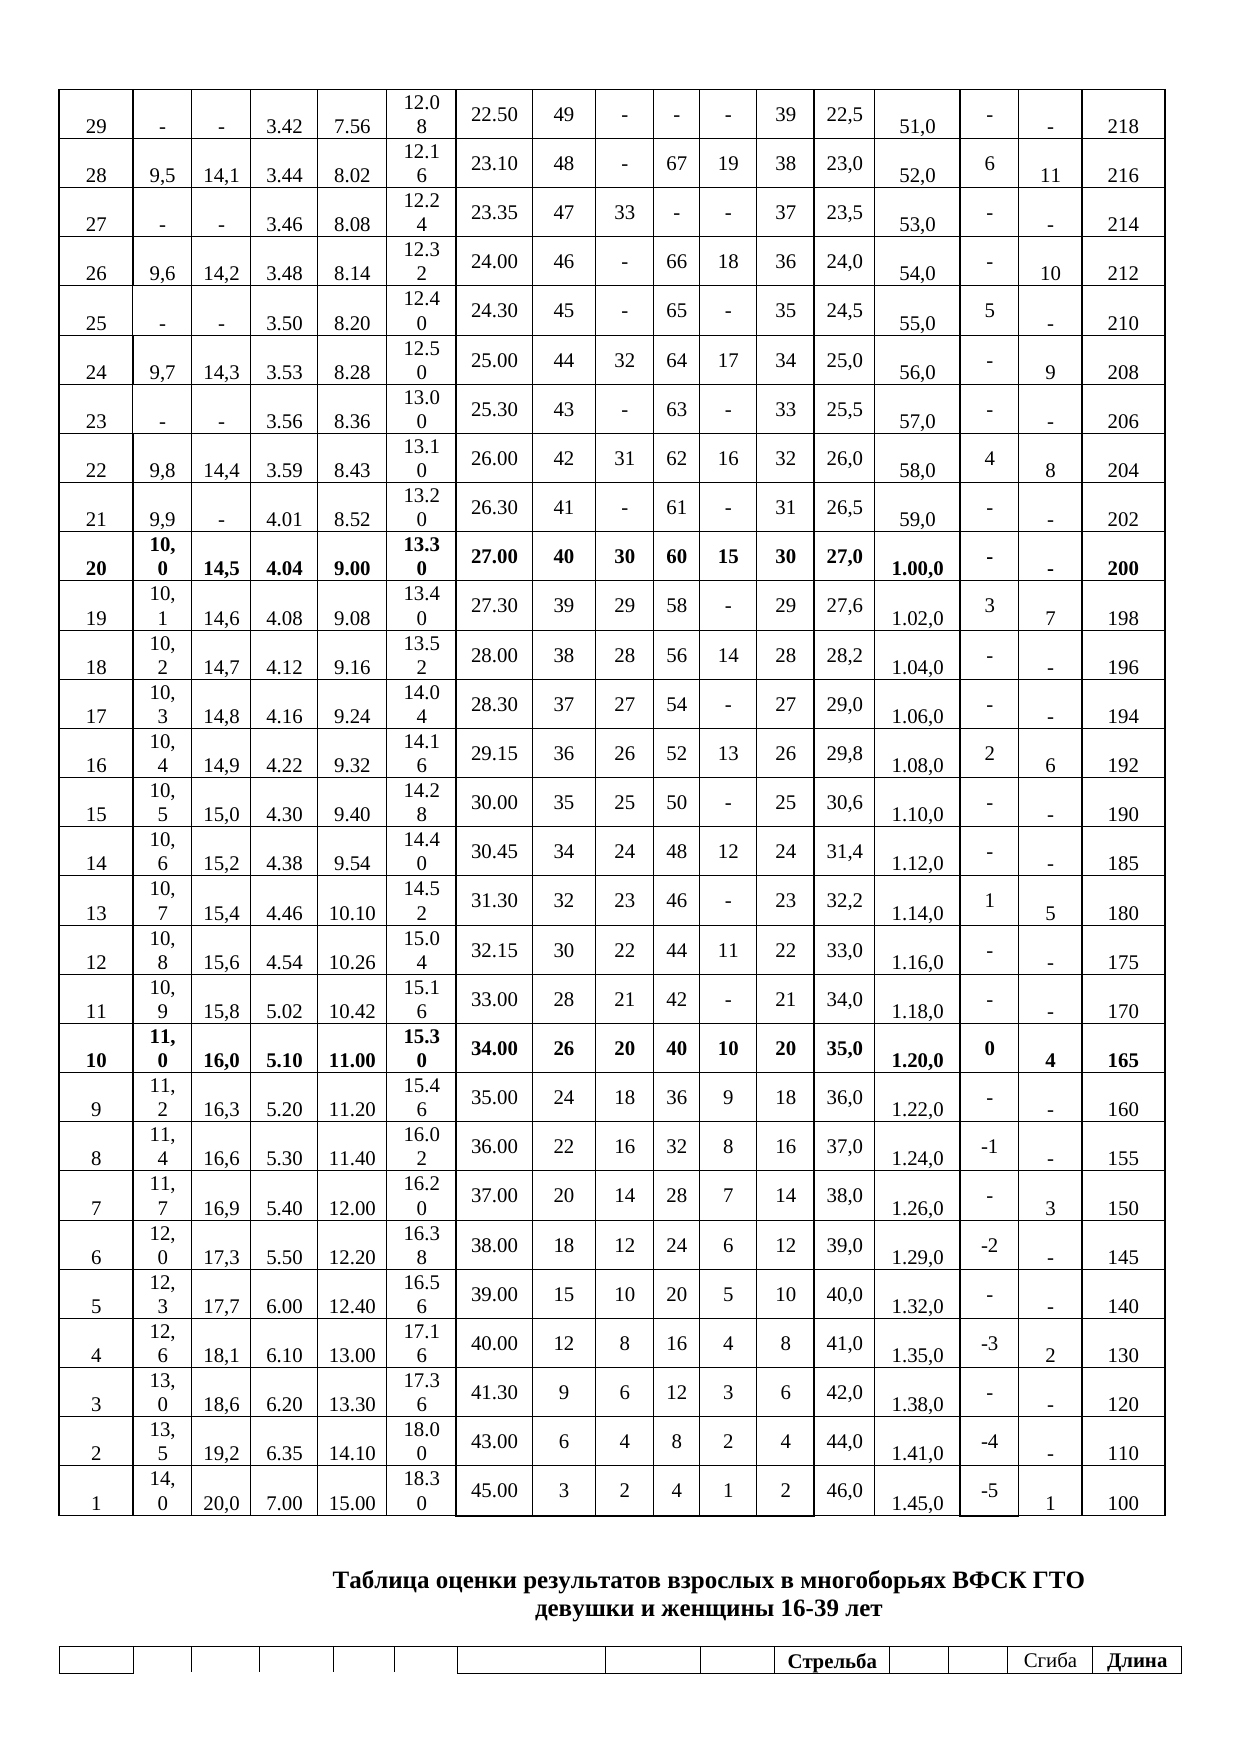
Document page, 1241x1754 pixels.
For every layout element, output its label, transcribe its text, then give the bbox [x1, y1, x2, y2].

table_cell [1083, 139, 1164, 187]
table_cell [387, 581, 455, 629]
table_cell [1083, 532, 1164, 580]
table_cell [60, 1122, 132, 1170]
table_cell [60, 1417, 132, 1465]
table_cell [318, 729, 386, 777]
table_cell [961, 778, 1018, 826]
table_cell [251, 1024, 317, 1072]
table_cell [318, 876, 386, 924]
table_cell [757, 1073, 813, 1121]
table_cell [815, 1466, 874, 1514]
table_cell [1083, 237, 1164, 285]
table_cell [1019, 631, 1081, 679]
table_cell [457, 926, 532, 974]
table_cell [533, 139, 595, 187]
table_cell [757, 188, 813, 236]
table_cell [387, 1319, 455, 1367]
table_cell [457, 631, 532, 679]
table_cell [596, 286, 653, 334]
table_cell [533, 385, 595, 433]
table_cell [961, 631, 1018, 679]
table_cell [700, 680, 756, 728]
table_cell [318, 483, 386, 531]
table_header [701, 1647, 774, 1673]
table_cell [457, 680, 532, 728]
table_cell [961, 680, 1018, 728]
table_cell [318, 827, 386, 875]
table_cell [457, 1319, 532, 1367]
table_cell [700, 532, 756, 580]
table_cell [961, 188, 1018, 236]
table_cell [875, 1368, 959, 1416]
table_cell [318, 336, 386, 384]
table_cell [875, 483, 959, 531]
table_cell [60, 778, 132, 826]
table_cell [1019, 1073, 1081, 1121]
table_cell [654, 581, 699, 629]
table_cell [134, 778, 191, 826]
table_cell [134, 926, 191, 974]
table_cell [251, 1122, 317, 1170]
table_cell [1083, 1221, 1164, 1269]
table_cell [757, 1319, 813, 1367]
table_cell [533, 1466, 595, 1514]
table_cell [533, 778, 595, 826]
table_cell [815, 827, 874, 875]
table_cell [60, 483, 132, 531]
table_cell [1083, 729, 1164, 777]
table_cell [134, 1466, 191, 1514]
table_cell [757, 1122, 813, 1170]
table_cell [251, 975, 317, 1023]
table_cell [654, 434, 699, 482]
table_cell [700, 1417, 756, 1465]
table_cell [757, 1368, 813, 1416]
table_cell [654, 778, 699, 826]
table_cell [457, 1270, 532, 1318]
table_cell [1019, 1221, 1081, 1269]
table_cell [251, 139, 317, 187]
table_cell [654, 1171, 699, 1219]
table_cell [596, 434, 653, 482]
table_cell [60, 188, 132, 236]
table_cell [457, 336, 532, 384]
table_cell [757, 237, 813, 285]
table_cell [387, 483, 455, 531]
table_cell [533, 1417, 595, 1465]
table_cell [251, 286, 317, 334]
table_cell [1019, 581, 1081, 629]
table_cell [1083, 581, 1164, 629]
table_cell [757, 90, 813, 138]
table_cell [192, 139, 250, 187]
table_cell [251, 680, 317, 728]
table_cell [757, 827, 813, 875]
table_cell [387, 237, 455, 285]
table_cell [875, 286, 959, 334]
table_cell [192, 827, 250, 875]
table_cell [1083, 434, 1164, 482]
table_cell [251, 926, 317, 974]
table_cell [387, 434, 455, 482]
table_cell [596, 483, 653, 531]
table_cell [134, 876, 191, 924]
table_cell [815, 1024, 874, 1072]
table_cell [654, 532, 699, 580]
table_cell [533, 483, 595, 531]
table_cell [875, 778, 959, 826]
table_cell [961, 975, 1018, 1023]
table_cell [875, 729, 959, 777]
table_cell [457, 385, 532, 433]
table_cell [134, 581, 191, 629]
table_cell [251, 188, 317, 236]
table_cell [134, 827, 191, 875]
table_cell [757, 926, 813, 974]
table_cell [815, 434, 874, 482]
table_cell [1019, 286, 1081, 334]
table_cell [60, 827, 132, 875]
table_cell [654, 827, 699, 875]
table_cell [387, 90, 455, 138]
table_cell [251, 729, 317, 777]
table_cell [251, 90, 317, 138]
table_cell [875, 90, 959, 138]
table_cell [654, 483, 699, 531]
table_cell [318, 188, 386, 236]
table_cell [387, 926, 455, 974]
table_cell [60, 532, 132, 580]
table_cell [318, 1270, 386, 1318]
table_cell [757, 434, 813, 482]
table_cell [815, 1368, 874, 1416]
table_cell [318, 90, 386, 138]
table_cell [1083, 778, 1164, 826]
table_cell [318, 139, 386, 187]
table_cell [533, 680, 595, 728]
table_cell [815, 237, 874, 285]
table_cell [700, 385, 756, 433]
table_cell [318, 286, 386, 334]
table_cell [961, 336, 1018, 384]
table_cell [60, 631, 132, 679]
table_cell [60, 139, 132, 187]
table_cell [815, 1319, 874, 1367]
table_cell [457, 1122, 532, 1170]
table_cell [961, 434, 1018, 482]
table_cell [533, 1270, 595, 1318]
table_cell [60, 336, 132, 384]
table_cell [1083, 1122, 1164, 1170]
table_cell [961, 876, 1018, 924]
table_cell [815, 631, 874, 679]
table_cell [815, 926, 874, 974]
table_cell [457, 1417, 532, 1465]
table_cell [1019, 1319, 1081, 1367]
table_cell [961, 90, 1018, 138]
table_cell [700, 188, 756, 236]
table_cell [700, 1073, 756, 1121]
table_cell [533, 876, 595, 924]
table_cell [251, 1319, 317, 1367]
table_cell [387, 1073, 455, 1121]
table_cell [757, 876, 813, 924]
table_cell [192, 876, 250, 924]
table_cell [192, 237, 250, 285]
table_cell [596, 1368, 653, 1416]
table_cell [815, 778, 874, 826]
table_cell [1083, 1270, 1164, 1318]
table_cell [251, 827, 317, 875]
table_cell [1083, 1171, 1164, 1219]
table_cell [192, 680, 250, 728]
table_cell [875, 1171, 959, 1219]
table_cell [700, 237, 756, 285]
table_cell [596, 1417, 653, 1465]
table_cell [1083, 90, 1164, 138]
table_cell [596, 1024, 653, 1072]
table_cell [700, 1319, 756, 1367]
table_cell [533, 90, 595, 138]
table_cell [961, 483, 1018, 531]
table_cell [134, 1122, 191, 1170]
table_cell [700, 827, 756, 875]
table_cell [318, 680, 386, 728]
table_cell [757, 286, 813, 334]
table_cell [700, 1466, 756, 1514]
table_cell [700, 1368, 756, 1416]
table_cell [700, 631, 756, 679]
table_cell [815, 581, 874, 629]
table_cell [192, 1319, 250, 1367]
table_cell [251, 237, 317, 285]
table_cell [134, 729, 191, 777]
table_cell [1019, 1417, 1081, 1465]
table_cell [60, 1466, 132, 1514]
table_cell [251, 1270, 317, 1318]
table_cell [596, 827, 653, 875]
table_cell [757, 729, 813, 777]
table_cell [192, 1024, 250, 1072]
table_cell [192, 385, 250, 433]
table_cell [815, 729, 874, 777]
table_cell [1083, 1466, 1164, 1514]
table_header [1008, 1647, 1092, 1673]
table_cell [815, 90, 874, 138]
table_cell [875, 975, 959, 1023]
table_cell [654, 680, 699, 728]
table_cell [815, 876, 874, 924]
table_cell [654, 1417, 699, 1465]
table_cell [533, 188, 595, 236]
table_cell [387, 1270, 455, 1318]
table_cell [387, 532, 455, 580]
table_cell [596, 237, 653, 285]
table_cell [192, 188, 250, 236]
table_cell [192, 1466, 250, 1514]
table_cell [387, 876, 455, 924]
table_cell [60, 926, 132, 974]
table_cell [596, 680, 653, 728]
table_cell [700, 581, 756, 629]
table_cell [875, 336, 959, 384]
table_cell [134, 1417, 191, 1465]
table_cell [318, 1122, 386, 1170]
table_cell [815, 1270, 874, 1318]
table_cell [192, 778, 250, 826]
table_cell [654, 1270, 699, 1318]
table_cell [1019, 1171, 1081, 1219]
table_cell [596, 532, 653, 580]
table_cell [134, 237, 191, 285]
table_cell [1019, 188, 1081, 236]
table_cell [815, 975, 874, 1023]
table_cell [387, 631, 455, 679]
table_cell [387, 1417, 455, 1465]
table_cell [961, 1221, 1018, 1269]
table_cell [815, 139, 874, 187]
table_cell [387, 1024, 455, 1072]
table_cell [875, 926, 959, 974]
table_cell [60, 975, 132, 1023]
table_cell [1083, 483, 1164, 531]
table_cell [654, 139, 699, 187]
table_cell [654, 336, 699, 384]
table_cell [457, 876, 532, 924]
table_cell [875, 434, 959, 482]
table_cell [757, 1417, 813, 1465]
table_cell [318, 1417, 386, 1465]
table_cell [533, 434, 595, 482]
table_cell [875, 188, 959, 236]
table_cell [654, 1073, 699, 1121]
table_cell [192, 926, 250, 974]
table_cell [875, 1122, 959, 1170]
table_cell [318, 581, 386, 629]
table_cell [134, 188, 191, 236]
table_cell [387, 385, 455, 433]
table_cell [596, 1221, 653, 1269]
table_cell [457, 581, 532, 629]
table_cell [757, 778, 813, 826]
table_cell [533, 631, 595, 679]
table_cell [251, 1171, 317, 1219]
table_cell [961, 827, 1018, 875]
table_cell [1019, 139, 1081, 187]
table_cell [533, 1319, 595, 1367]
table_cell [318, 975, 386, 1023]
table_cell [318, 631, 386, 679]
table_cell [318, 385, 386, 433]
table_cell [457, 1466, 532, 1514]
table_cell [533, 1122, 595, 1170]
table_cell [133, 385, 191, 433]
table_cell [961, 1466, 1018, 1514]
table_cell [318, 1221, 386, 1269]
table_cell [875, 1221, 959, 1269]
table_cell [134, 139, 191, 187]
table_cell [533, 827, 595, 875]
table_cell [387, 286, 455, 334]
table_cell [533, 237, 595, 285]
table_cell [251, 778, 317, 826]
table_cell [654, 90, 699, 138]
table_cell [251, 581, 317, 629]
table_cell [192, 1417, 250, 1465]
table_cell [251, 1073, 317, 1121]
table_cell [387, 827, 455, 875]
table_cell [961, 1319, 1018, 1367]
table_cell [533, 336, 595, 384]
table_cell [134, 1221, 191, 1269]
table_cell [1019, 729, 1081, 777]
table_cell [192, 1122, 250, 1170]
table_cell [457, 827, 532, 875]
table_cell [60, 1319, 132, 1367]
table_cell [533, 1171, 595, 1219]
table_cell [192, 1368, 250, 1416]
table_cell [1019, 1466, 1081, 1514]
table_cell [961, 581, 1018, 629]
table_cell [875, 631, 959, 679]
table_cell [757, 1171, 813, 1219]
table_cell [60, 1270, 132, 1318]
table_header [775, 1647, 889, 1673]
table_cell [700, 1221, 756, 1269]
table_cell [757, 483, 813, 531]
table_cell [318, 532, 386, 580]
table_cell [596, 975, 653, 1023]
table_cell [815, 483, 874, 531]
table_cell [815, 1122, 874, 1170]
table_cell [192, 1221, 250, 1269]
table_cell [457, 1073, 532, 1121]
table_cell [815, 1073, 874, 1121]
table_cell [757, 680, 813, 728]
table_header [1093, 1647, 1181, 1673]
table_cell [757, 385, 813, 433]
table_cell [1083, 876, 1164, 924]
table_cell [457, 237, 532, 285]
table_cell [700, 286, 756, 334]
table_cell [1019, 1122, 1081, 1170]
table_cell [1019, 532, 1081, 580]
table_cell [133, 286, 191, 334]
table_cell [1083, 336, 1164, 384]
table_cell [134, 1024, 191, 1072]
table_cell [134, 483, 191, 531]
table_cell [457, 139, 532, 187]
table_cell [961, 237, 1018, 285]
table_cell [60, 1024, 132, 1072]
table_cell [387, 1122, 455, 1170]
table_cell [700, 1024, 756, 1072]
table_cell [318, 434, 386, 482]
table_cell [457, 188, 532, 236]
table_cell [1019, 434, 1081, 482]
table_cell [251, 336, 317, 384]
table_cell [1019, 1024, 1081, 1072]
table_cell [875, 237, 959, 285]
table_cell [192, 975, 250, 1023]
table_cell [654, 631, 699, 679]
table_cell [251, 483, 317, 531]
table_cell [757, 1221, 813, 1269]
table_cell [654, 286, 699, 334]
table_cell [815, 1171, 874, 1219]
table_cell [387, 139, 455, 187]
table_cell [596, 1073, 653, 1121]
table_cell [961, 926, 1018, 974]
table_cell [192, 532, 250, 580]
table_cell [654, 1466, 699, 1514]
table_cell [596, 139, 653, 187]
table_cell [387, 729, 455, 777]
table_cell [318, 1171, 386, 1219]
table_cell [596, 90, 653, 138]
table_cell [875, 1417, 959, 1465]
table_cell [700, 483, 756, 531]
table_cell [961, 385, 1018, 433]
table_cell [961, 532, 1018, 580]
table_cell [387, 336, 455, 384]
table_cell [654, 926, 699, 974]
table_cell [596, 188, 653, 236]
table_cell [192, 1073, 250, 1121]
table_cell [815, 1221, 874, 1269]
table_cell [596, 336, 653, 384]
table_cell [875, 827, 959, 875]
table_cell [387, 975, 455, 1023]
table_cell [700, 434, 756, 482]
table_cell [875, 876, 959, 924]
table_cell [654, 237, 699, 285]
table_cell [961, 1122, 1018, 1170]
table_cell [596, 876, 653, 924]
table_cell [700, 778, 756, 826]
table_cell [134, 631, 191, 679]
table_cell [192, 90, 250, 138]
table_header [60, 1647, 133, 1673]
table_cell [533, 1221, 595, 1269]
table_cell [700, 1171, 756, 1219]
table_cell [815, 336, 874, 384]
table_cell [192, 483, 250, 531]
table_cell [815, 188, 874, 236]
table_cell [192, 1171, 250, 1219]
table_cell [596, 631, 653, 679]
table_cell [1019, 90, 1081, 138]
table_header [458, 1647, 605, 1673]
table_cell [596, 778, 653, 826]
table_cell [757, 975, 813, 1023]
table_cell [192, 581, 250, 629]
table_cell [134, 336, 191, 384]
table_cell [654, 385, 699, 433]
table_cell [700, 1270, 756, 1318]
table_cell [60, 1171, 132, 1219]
text девушки и женщины 16-39 лет [148, 1593, 1196, 1622]
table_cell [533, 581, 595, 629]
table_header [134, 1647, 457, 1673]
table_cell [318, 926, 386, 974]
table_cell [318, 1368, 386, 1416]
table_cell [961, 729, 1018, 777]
text Таблица оценки результатов взрослых в многоборьях ВФСК ГТО [148, 1565, 1196, 1593]
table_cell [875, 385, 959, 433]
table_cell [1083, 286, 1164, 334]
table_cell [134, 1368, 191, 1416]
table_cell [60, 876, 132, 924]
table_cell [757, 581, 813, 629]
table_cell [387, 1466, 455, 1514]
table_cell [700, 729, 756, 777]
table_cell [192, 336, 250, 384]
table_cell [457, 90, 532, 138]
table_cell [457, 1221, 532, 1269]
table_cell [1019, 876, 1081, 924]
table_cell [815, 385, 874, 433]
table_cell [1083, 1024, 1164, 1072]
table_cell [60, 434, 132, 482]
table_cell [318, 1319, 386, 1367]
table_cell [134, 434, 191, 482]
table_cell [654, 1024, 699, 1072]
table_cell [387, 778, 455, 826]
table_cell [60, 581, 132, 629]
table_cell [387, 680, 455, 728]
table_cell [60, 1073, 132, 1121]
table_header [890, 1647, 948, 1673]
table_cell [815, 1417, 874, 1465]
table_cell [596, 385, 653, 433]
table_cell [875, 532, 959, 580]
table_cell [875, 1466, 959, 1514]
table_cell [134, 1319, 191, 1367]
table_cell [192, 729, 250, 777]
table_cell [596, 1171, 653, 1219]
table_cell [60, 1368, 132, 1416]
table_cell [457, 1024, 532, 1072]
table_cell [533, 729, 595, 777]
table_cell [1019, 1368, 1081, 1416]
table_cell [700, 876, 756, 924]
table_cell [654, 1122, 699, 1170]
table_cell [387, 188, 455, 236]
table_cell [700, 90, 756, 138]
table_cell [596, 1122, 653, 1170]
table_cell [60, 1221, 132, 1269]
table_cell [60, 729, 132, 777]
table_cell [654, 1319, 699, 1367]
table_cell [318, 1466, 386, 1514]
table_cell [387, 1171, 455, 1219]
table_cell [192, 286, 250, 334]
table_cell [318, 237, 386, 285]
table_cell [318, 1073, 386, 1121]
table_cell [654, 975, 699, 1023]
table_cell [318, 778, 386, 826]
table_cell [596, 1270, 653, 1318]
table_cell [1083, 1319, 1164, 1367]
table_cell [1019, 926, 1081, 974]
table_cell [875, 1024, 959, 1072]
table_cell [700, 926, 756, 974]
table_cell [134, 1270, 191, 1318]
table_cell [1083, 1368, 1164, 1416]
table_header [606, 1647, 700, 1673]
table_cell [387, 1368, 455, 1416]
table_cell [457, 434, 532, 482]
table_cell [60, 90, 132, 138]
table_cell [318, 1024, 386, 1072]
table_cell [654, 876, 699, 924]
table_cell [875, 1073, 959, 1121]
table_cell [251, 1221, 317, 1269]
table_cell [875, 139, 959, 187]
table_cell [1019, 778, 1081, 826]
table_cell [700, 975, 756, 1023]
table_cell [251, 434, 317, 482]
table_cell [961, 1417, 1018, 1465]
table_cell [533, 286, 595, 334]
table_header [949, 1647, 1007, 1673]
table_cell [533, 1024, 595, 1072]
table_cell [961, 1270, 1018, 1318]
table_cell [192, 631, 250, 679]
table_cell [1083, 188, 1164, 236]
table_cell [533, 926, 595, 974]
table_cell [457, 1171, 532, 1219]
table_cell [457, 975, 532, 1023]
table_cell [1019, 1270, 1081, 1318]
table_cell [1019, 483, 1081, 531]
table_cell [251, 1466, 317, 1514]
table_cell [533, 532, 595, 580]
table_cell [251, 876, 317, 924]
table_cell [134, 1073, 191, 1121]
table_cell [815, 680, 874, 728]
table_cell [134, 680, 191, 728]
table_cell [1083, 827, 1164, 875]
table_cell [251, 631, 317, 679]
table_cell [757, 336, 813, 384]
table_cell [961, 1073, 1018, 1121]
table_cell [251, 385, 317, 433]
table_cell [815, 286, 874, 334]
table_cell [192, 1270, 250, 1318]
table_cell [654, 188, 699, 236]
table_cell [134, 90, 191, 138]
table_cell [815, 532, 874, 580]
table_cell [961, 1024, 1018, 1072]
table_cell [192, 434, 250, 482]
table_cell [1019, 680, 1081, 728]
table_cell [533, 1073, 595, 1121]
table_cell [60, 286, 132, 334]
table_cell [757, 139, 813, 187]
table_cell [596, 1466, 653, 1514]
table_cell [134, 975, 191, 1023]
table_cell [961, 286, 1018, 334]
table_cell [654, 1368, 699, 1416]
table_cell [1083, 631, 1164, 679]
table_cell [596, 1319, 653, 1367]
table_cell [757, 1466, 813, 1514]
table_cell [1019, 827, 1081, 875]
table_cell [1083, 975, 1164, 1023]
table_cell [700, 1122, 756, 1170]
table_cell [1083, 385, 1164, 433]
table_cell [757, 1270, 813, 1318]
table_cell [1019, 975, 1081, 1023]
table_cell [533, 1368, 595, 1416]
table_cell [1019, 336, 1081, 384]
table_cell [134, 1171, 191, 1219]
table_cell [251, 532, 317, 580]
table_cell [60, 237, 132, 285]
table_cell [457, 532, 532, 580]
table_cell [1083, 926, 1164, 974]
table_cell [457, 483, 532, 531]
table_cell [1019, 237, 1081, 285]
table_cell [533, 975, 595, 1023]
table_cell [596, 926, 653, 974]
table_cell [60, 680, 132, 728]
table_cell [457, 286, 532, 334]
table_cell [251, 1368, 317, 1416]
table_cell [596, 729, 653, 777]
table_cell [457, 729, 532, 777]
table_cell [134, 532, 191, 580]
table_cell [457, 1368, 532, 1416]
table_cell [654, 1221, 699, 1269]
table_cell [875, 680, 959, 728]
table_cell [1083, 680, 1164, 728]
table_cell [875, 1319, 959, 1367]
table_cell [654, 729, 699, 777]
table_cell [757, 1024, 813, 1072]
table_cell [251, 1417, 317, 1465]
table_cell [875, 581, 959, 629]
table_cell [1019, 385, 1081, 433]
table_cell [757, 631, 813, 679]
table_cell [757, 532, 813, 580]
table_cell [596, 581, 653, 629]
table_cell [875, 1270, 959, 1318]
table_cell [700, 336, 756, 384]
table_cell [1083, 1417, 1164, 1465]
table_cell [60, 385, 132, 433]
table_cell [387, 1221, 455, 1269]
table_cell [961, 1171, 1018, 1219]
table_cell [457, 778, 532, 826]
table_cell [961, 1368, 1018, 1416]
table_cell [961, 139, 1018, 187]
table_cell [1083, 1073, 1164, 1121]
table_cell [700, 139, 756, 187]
